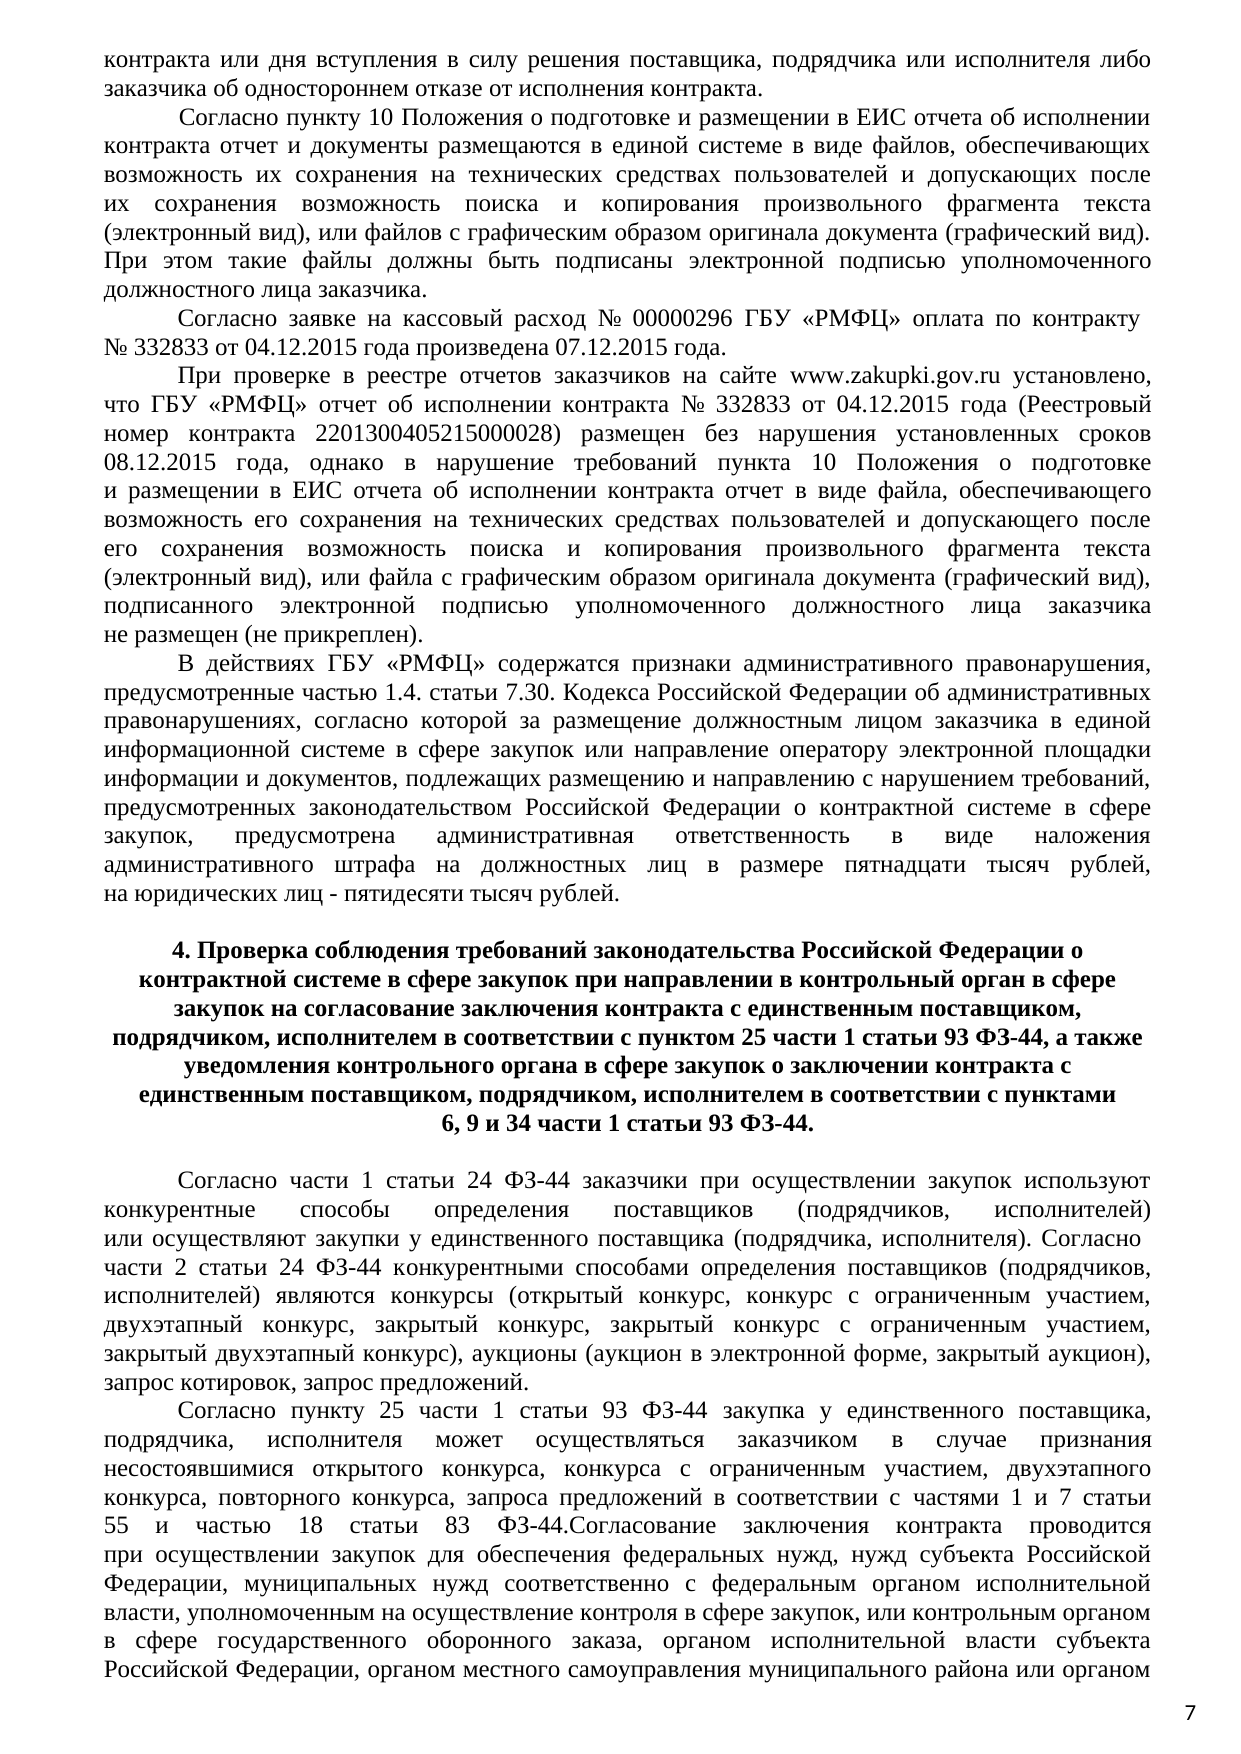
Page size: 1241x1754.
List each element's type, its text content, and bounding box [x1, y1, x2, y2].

text В действиях ГБУ «РМФЦ» содержатся признаки административного правонарушения, предусмотренные частью 1.4. статьи 7.30. Кодекса Российской Федерации об административных правонарушениях, согласно которой за размещение должностным лицом заказчика в единой информационной системе в сфере закупок или направление оператору электронной площадки информации и документов, подлежащих размещению и направлению с нарушением требований, предусмотренных законодательством Российской Федерации о контрактной системе в сфере закупок, предусмотрена административная ответственность в виде наложения административного штрафа на должностных лиц в размере пятнадцати тысяч рублей, на юридических лиц - пятидесяти тысяч рублей. [103, 648, 1152, 907]
text Согласно заявке на кассовый расход № 00000296 ГБУ «РМФЦ» оплата по контракту № 332833 от 04.12.2015 года произведена 07.12.2015 года. [103, 303, 1152, 361]
text При проверке в реестре отчетов заказчиков на сайте www.zakupki.gov.ru установлено, что ГБУ «РМФЦ» отчет об исполнении контракта № 332833 от 04.12.2015 года (Реестровый номер контракта 2201300405215000028) размещен без нарушения установленных сроков 08.12.2015 года, однако в нарушение требований пункта 10 Положения о подготовке и размещении в ЕИС отчета об исполнении контракта отчет в виде файла, обеспечивающего возможность его сохранения на технических средствах пользователей и допускающего после его сохранения возможность поиска и копирования произвольного фрагмента текста (электронный вид), или файла с графическим образом оригинала документа (графический вид), подписанного электронной подписью уполномоченного должностного лица заказчика не размещен (не прикреплен). [103, 361, 1152, 648]
text Согласно пункту 10 Положения о подготовке и размещении в ЕИС отчета об исполнении контракта отчет и документы размещаются в единой системе в виде файлов, обеспечивающих возможность их сохранения на технических средствах пользователей и допускающих после их сохранения возможность поиска и копирования произвольного фрагмента текста (электронный вид), или файлов с графическим образом оригинала документа (графический вид). При этом такие файлы должны быть подписаны электронной подписью уполномоченного должностного лица заказчика. [103, 102, 1152, 303]
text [103, 44, 1152, 102]
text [103, 1396, 1152, 1683]
text 4. Проверка соблюдения требований законодательства Российской Федерации о контрактной системе в сфере закупок при направлении в контрольный орган в сфере закупок на согласование заключения контракта с единственным поставщиком, подрядчиком, исполнителем в соответствии с пунктом 25 части 1 статьи 93 ФЗ-44, а также уведомления контрольного органа в сфере закупок о заключении контракта с единственным поставщиком, подрядчиком, исполнителем в соответствии с пунктами 6, 9 и 34 части 1 статьи 93 ФЗ-44. [103, 936, 1152, 1137]
text Согласно части 1 статьи 24 ФЗ-44 заказчики при осуществлении закупок используют конкурентные способы определения поставщиков (подрядчиков, исполнителей) или осуществляют закупки у единственного поставщика (подрядчика, исполнителя). Согласно части 2 статьи 24 ФЗ-44 конкурентными способами определения поставщиков (подрядчиков, исполнителей) являются конкурсы (открытый конкурс, конкурс с ограниченным участием, двухэтапный конкурс, закрытый конкурс, закрытый конкурс с ограниченным участием, закрытый двухэтапный конкурс), аукционы (аукцион в электронной форме, закрытый аукцион), запрос котировок, запрос предложений. [103, 1166, 1152, 1396]
